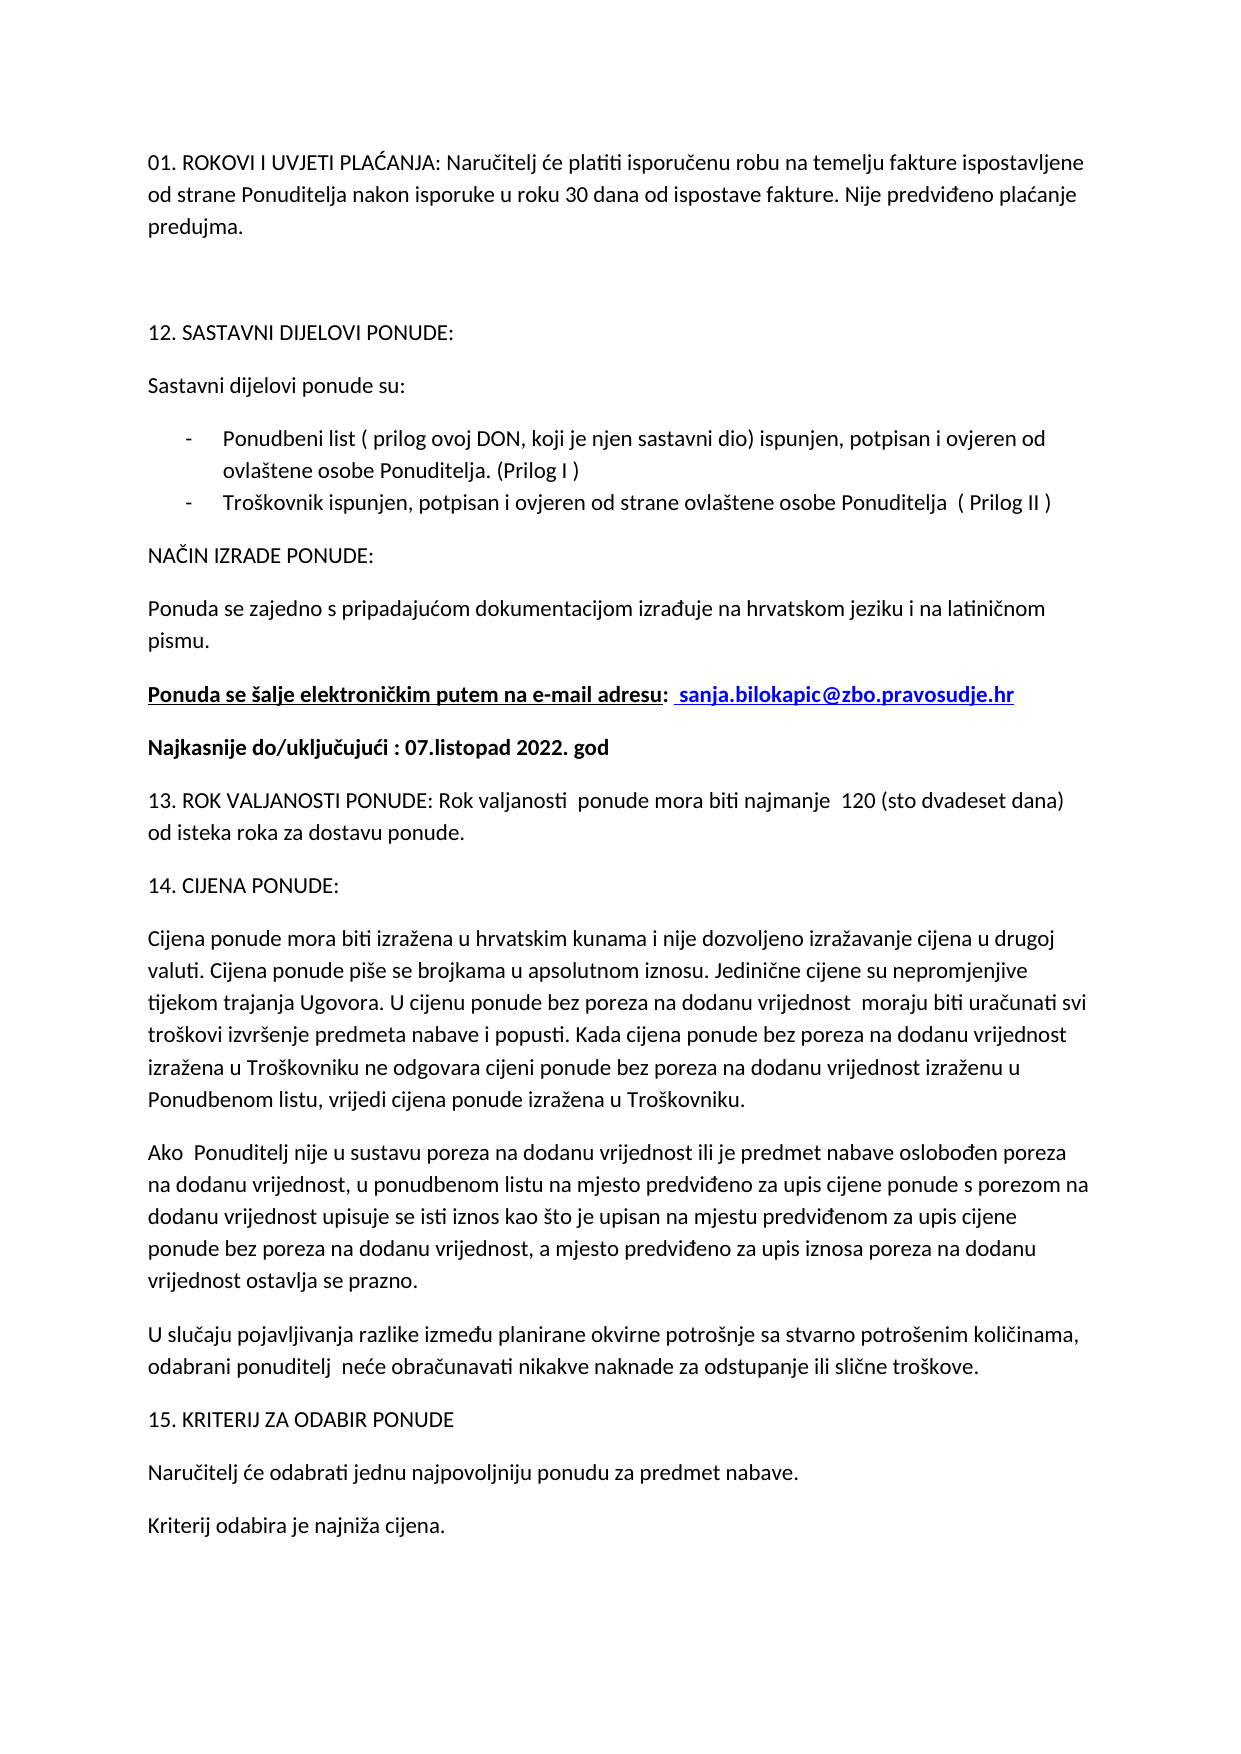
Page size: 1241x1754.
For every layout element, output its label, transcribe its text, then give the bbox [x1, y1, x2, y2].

text Ponuda se zajedno s pripadajućom dokumentacijom izrađuje na hrvatskom jeziku i na latiničnom pismu. [148, 594, 1093, 655]
text Ponuda se šalje elektroničkim putem na e-mail adresu: sanja.bilokapic@zbo.pravosudje.hr [148, 680, 1093, 708]
list Ponudbeni list ( prilog ovoj DON, koji je njen sastavni dio) ispunjen, potpisan i ovjeren od ovlaštene osobe Ponuditelja. (Prilog I ) [185, 424, 1093, 484]
text Ako Ponuditelj nije u sustavu poreza na dodanu vrijednost ili je predmet nabave oslobođen poreza na dodanu vrijednost, u ponudbenom listu na mjesto predviđeno za upis cijene ponude s porezom na dodanu vrijednost upisuje se isti iznos kao što je upisan na mjestu predviđenom za upis cijene ponude bez poreza na dodanu vrijednost, a mjesto predviđeno za upis iznosa poreza na dodanu vrijednost ostavlja se prazno. [148, 1138, 1093, 1295]
text 14. CIJENA PONUDE: [148, 871, 1093, 899]
text 13. ROK VALJANOSTI PONUDE: Rok valjanosti ponude mora biti najmanje 120 (sto dvadeset dana) od isteka roka za dostavu ponude. [148, 786, 1093, 846]
text 12. SASTAVNI DIJELOVI PONUDE: [148, 318, 1093, 346]
text Naručitelj će odabrati jednu najpovoljniju ponudu za predmet nabave. [148, 1458, 1093, 1486]
text Sastavni dijelovi ponude su: [148, 371, 1093, 399]
text Kriterij odabira je najniža cijena. [148, 1511, 1093, 1539]
text 15. KRITERIJ ZA ODABIR PONUDE [148, 1405, 1093, 1433]
list Troškovnik ispunjen, potpisan i ovjeren od strane ovlaštene osobe Ponuditelja ( Prilog II ) [185, 488, 1093, 516]
text Cijena ponude mora biti izražena u hrvatskim kunama i nije dozvoljeno izražavanje cijena u drugoj valuti. Cijena ponude piše se brojkama u apsolutnom iznosu. Jedinične cijene su nepromjenjive tijekom trajanja Ugovora. U cijenu ponude bez poreza na dodanu vrijednost moraju biti uračunati svi troškovi izvršenje predmeta nabave i popusti. Kada cijena ponude bez poreza na dodanu vrijednost izražena u Troškovniku ne odgovara cijeni ponude bez poreza na dodanu vrijednost izraženu u Ponudbenom listu, vrijedi cijena ponude izražena u Troškovniku. [148, 924, 1093, 1113]
text 01. ROKOVI I UVJETI PLAĆANJA: Naručitelj će platiti isporučenu robu na temelju fakture ispostavljene od strane Ponuditelja nakon isporuke u roku 30 dana od ispostave fakture. Nije predviđeno plaćanje predujma. [148, 148, 1093, 240]
text U slučaju pojavljivanja razlike između planirane okvirne potrošnje sa stvarno potrošenim količinama, odabrani ponuditelj neće obračunavati nikakve naknade za odstupanje ili slične troškove. [148, 1320, 1093, 1380]
text NAČIN IZRADE PONUDE: [148, 541, 1093, 569]
text Najkasnije do/uključujući : 07.listopad 2022. god [148, 733, 1093, 761]
